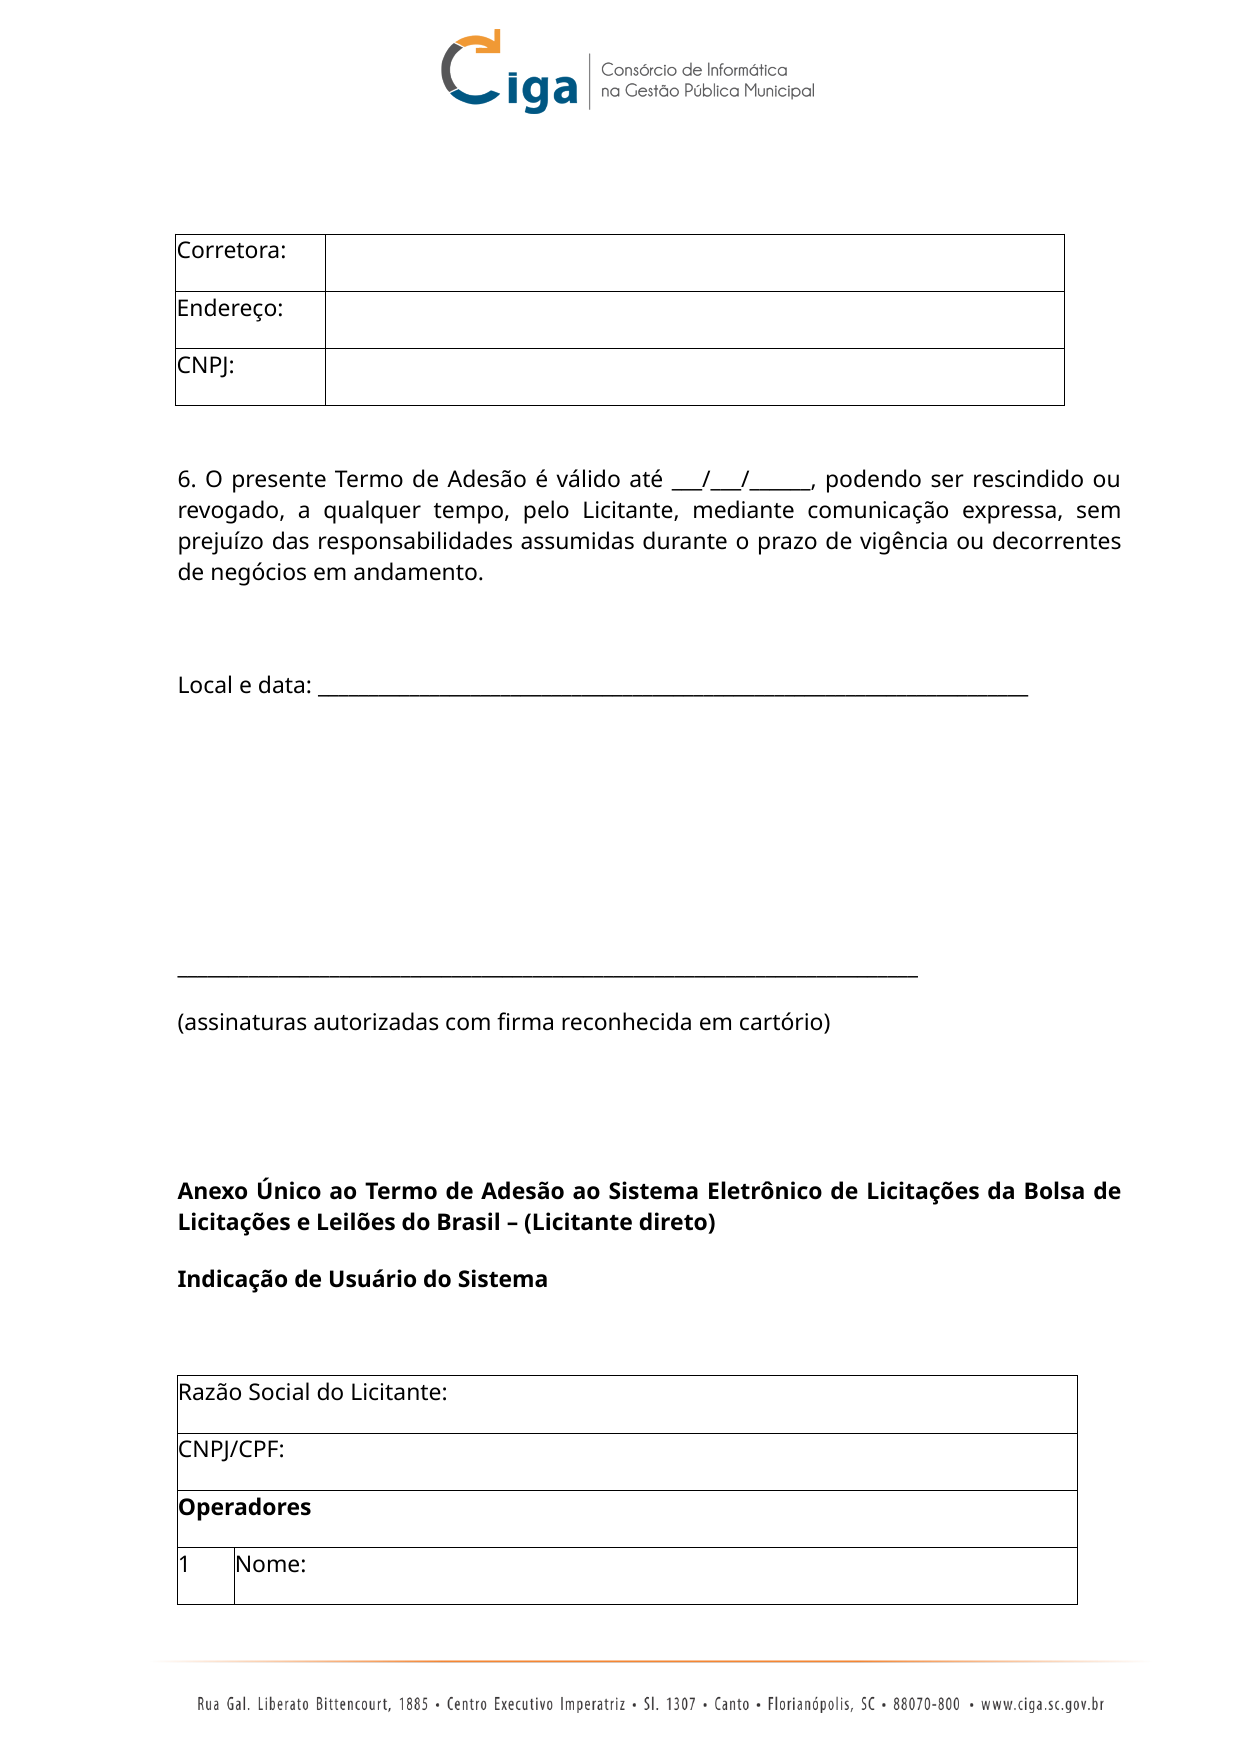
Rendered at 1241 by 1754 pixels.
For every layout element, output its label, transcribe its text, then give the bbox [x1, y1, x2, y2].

text (assinaturas autorizadas com firma reconhecida em cartório) [177, 1006, 1122, 1038]
table_cell 1 [178, 1548, 234, 1604]
table_header Razão Social do Licitante: [178, 1376, 1077, 1432]
text Local e data: ______________________________________________________________________ [177, 669, 1122, 700]
table_cell [326, 349, 1064, 405]
text Anexo Único ao Termo de Adesão ao Sistema Eletrônico de Licitações da Bolsa de Licitações e Leilões do Brasil – (Licitante direto) [177, 1175, 1122, 1238]
table_header [326, 235, 1064, 291]
text 6. O presente Termo de Adesão é válido até ___/___/______, podendo ser rescindido ou revogado, a qualquer tempo, pelo Licitante, mediante comunicação expressa, sem prejuízo das responsabilidades assumidas durante o prazo de vigência ou decorrentes de negócios em andamento. [177, 463, 1122, 588]
text _________________________________________________________________________ [177, 950, 1122, 981]
table_cell Endereço: [176, 292, 325, 348]
table_cell Nome: [235, 1548, 1077, 1604]
table_header Corretora: [176, 235, 325, 291]
table_cell CNPJ/CPF: [178, 1434, 1077, 1490]
picture [147, 1660, 1154, 1713]
table_cell CNPJ: [176, 349, 325, 405]
text Indicação de Usuário do Sistema [177, 1263, 1122, 1294]
picture [531, 84, 540, 96]
picture [441, 29, 859, 114]
table_cell Operadores [178, 1491, 1077, 1547]
table_cell [326, 292, 1064, 348]
